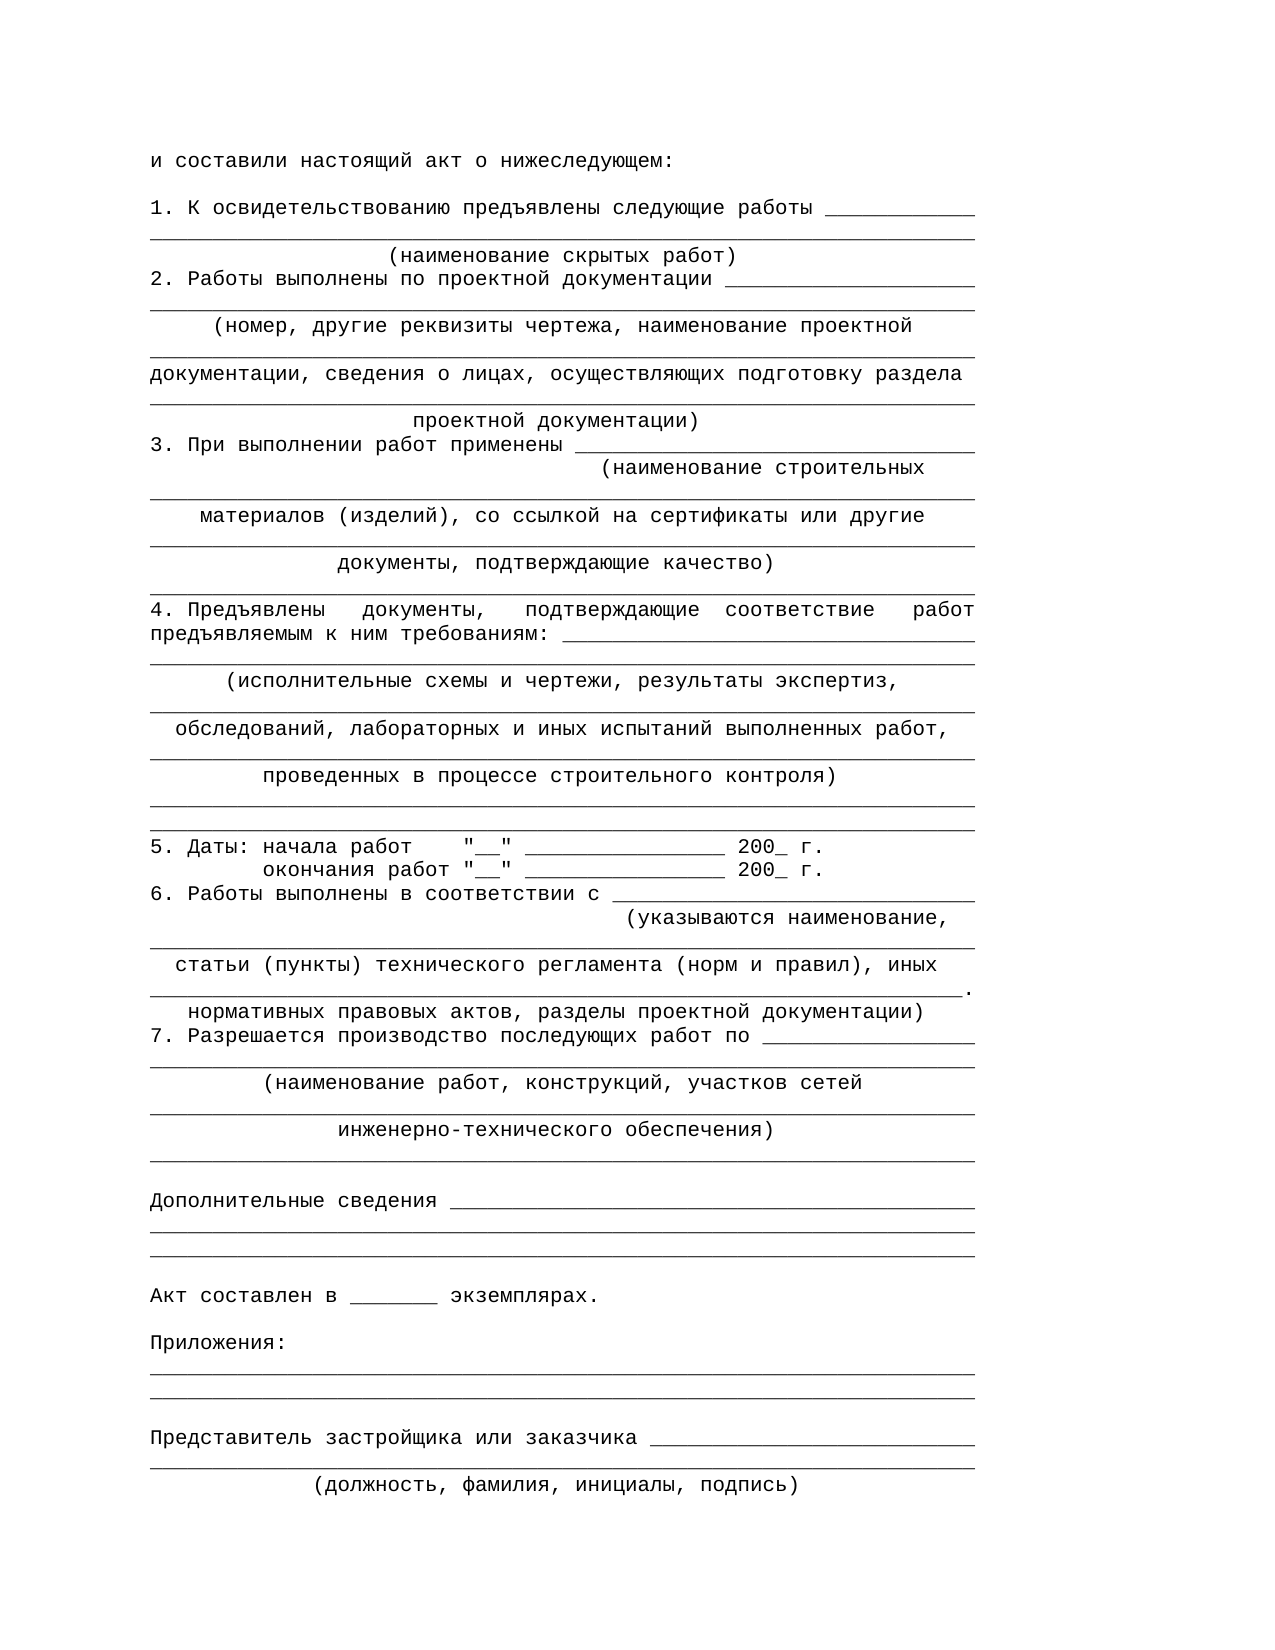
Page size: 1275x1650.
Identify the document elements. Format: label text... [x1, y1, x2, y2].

text Дополнительные сведения __________________________________________ [150, 1190, 1125, 1214]
text (наименование строительных [150, 457, 1125, 481]
text (исполнительные схемы и чертежи, результаты экспертиз, [150, 670, 1125, 694]
text проведенных в процессе строительного контроля) [150, 765, 1125, 788]
text Акт составлен в _______ экземплярах. [150, 1285, 1125, 1309]
text __________________________________________________________________ [150, 576, 1125, 599]
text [150, 221, 1125, 244]
text __________________________________________________________________ [150, 1143, 1125, 1167]
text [150, 1451, 1125, 1474]
text 5. Даты: начала работ "__" ________________ 200_ г. [150, 836, 1125, 859]
text (должность, фамилия, инициалы, подпись) [150, 1474, 1125, 1498]
text 2. Работы выполнены по проектной документации ____________________ [150, 268, 1125, 292]
text Представитель застройщика или заказчика __________________________ [150, 1427, 1125, 1451]
text и составили настоящий акт о нижеследующем: [150, 150, 1125, 174]
text __________________________________________________________________ [150, 930, 1125, 954]
text документы, подтверждающие качество) [150, 552, 1125, 576]
text __________________________________________________________________ [150, 1238, 1125, 1261]
text __________________________________________________________________ [150, 1356, 1125, 1379]
text 3. При выполнении работ применены ________________________________ [150, 434, 1125, 457]
text __________________________________________________________________ [150, 1096, 1125, 1119]
text __________________________________________________________________ [150, 528, 1125, 552]
text __________________________________________________________________ [150, 339, 1125, 363]
text __________________________________________________________________ [150, 741, 1125, 765]
text __________________________________________________________________ [150, 694, 1125, 717]
text нормативных правовых актов, разделы проектной документации) [150, 1001, 1125, 1025]
text обследований, лабораторных и иных испытаний выполненных работ, [150, 717, 1125, 741]
text (указываются наименование, [150, 907, 1125, 930]
text (номер, другие реквизиты чертежа, наименование проектной [150, 316, 1125, 339]
text Приложения: [150, 1332, 1125, 1356]
text __________________________________________________________________ [150, 1214, 1125, 1238]
text __________________________________________________________________ [150, 292, 1125, 316]
text __________________________________________________________________ [150, 647, 1125, 670]
text статьи (пункты) технического регламента (норм и правил), иных [150, 954, 1125, 978]
text (наименование скрытых работ) [150, 244, 1125, 268]
text (наименование работ, конструкций, участков сетей [150, 1072, 1125, 1096]
text предъявляемым к ним требованиям: _________________________________ [150, 623, 1125, 647]
text материалов (изделий), со ссылкой на сертификаты или другие [150, 505, 1125, 528]
text инженерно-технического обеспечения) [150, 1119, 1125, 1143]
text _________________________________________________________________. [150, 978, 1125, 1001]
text __________________________________________________________________ [150, 788, 1125, 812]
text __________________________________________________________________ [150, 1379, 1125, 1403]
text окончания работ "__" ________________ 200_ г. [150, 859, 1125, 883]
text 4. Предъявлены документы, подтверждающие соответствие работ [150, 599, 1125, 623]
text 1. К освидетельствованию предъявлены следующие работы ____________ [150, 197, 1125, 221]
text __________________________________________________________________ [150, 481, 1125, 505]
text __________________________________________________________________ [150, 386, 1125, 410]
text 6. Работы выполнены в соответствии с _____________________________ [150, 883, 1125, 907]
text проектной документации) [150, 410, 1125, 434]
text 7. Разрешается производство последующих работ по _________________ [150, 1025, 1125, 1048]
text __________________________________________________________________ [150, 1048, 1125, 1072]
text документации, сведения о лицах, осуществляющих подготовку раздела [150, 363, 1125, 386]
text __________________________________________________________________ [150, 812, 1125, 836]
